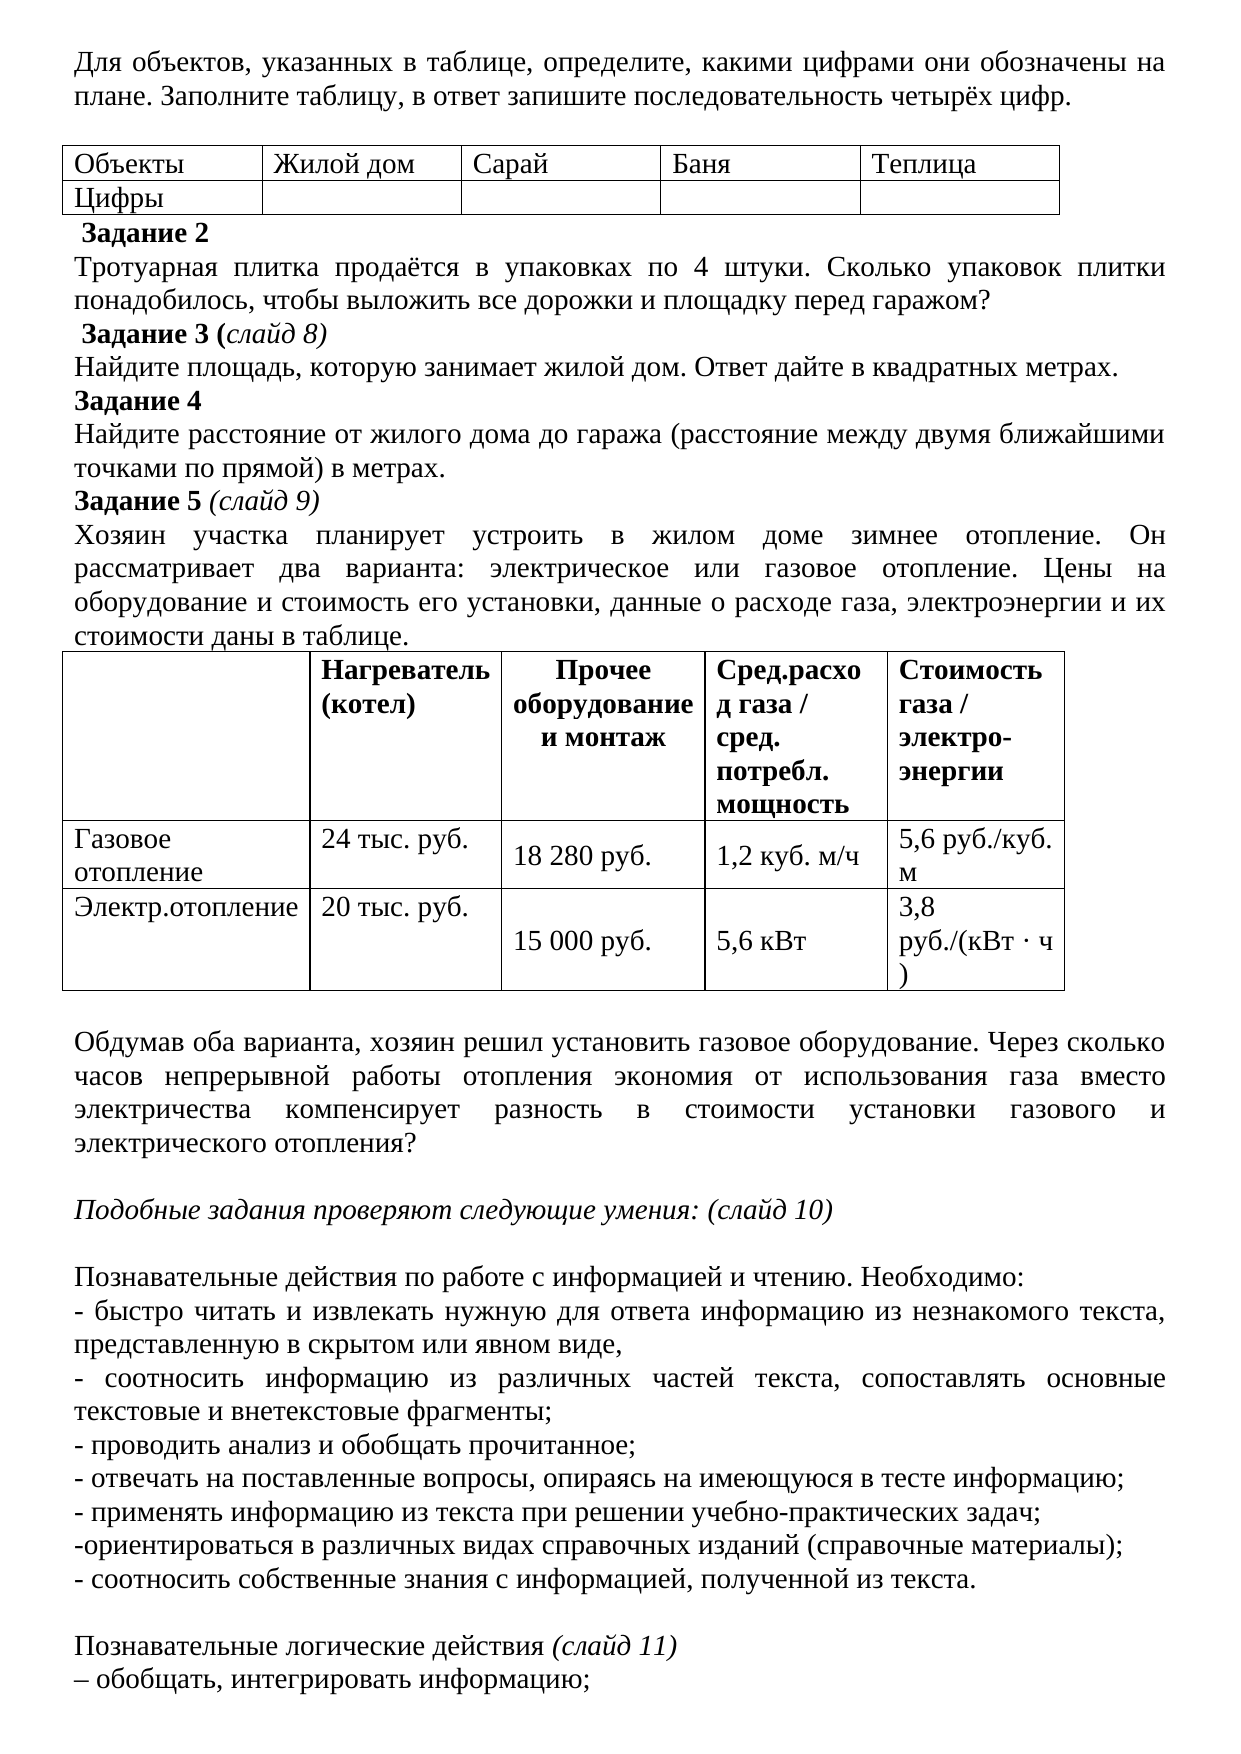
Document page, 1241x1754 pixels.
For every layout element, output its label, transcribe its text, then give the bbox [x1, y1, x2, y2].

table_cell Цифры [63, 181, 262, 214]
text -ориентироваться в различных видах справочных изданий (справочные материалы); [74, 1527, 1167, 1561]
text Задание 5 (слайд 9) [74, 483, 1167, 517]
table_cell Электр.отопление [63, 889, 309, 990]
text Познавательные действия по работе с информацией и чтению. Необходимо: [74, 1259, 1167, 1293]
table_cell 5,6 кВт [706, 889, 887, 990]
table_header Объекты [63, 146, 262, 179]
table_header Нагреватель (котел) [311, 652, 501, 820]
text Хозяин участка планирует устроить в жилом доме зимнее отопление. Он рассматривает два варианта: электрическое или газовое отопление. Цены на оборудование и стоимость его установки, данные о расходе газа, электроэнергии и их стоимости даны в таблице. [74, 517, 1167, 651]
table_cell 24 тыс. руб. [311, 821, 501, 888]
text Найдите площадь, которую занимает жилой дом. Ответ дайте в квадратных метрах. [74, 349, 1167, 383]
text Задание 3 (слайд 8) [74, 316, 1167, 349]
text - соотносить собственные знания с информацией, полученной из текста. [74, 1561, 1167, 1594]
table_cell 1,2 куб. м/ч [706, 821, 887, 888]
table_cell 20 тыс. руб. [311, 889, 501, 990]
table_cell 18 280 руб. [502, 821, 704, 888]
text Обдумав оба варианта, хозяин решил установить газовое оборудование. Через сколько часов непрерывной работы отопления экономия от использования газа вместо электричества компенсирует разность в стоимости установки газового и электрического отопления? [74, 1024, 1167, 1158]
text Для объектов, указанных в таблице, определите, какими цифрами они обозначены на плане. Заполните таблицу, в ответ запишите последовательность четырёх цифр. [74, 44, 1167, 111]
table_header Жилой дом [263, 146, 461, 179]
text - проводить анализ и обобщать прочитанное; [74, 1427, 1167, 1460]
text - соотносить информацию из различных частей текста, сопоставлять основные текстовые и внетекстовые фрагменты; [74, 1360, 1167, 1427]
table_cell 15 000 руб. [502, 889, 704, 990]
table_header Сред.расход газа / сред. потребл. мощность [780, 652, 887, 820]
table_cell 3,8 руб./(кВт · ч ) [888, 889, 1064, 990]
table_cell [861, 181, 1059, 214]
text – обобщать, интегрировать информацию; [74, 1662, 1167, 1695]
table_cell Газовое отопление [63, 821, 309, 888]
text Познавательные логические действия (слайд 11) [74, 1628, 1167, 1662]
text - отвечать на поставленные вопросы, опираясь на имеющуюся в тесте информацию; [74, 1460, 1167, 1494]
text Подобные задания проверяют следующие умения: (слайд 10) [74, 1192, 1167, 1226]
text Задание 4 [74, 383, 1167, 416]
table_cell [462, 181, 660, 214]
table_cell [661, 181, 860, 214]
text - быстро читать и извлекать нужную для ответа информацию из незнакомого текста, представленную в скрытом или явном виде, [74, 1293, 1167, 1360]
table_cell 5,6 руб./куб. м [888, 821, 1064, 888]
table_header Сарай [462, 146, 660, 179]
table_header [63, 652, 309, 820]
text Задание 2 [74, 215, 1167, 249]
text Найдите расстояние от жилого дома до гаража (расстояние между двумя ближайшими точками по прямой) в метрах. [74, 416, 1167, 483]
table_header Стоимость газа / электро-энергии [888, 652, 1064, 820]
text - применять информацию из текста при решении учебно-практических задач; [74, 1494, 1167, 1527]
table_cell [263, 181, 461, 214]
table_header Теплица [861, 146, 1059, 179]
table_header Прочее оборудование и монтаж [502, 652, 704, 820]
text Тротуарная плитка продаётся в упаковках по 4 штуки. Сколько упаковок плитки понадобилось, чтобы выложить все дорожки и площадку перед гаражом? [74, 249, 1167, 316]
table_header Баня [661, 146, 860, 179]
